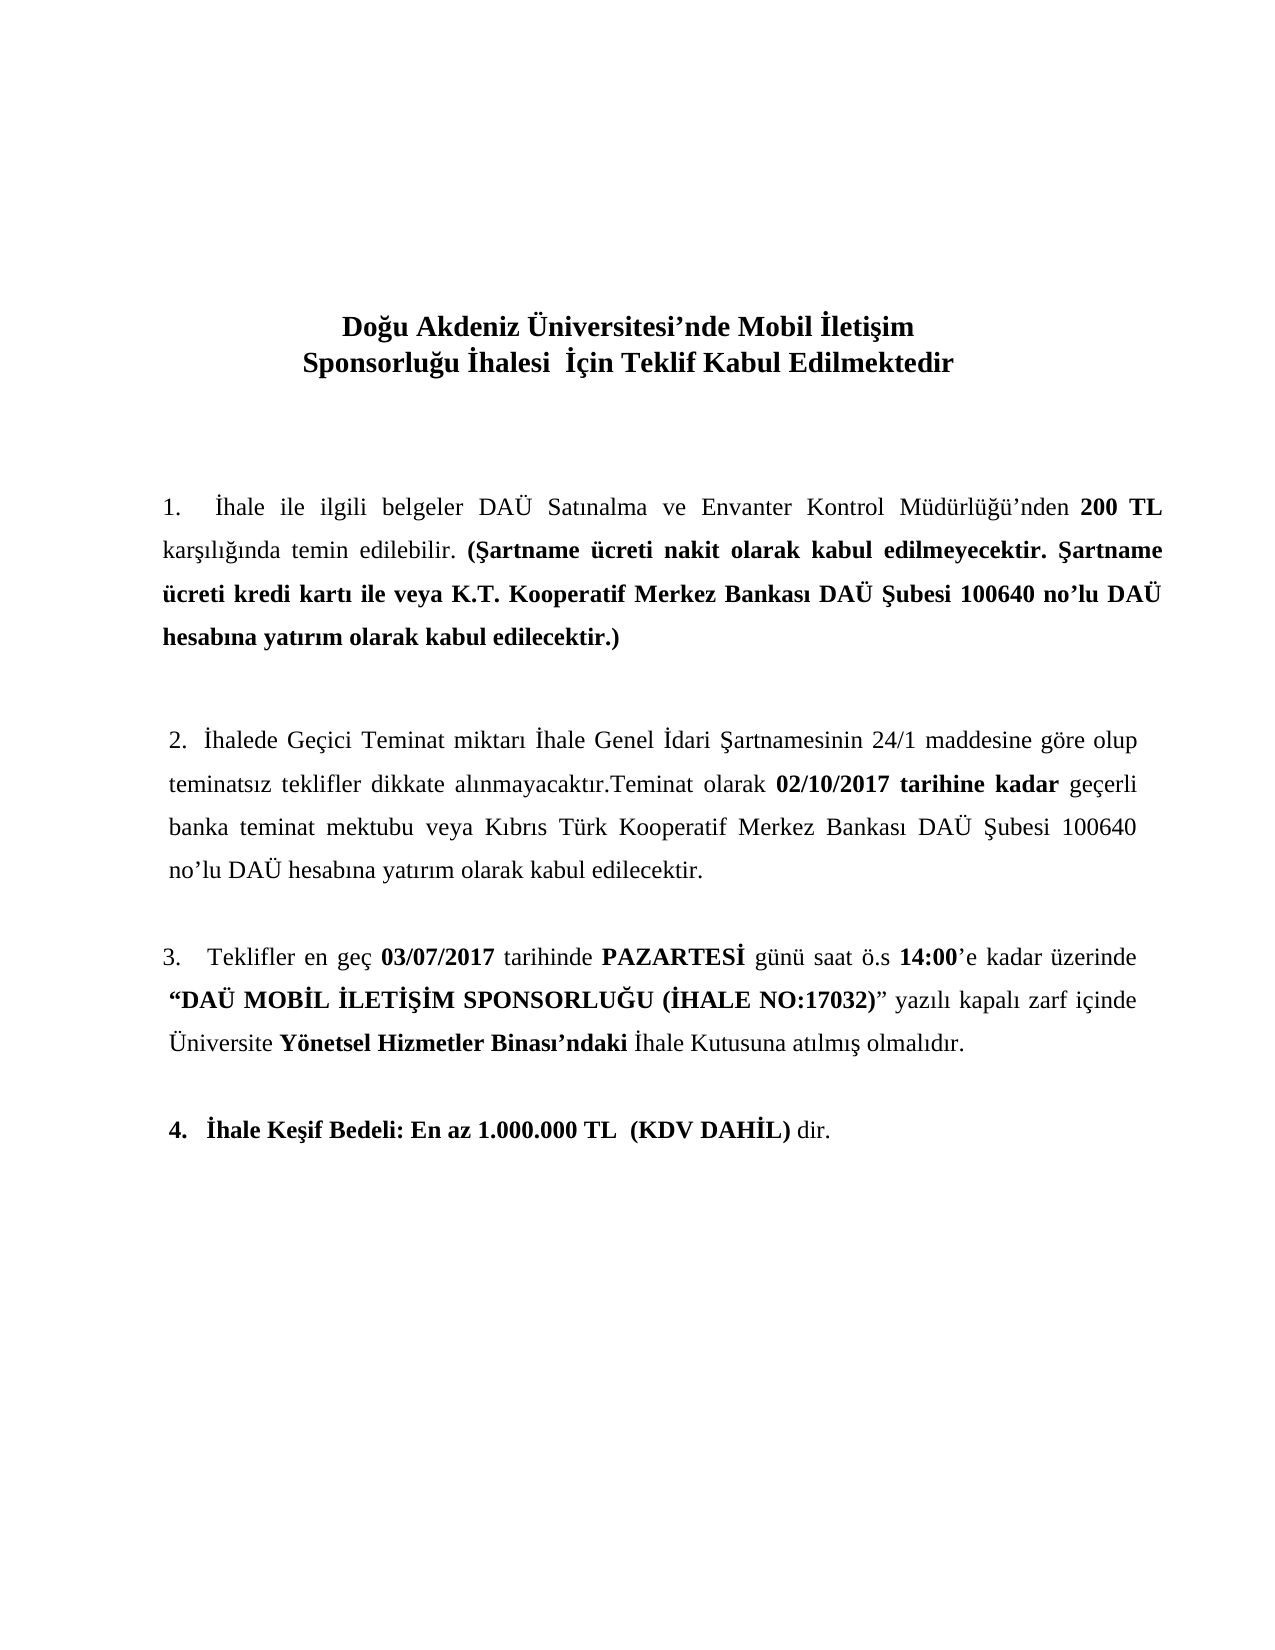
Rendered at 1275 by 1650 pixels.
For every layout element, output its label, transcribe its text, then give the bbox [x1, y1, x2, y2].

text 1. İhale ile ilgili belgeler DAÜ Satınalma ve Envanter Kontrol Müdürlüğü’nden 200 TL karşılığında temin edilebilir. (Şartname ücreti nakit olarak kabul edilmeyecektir. Şartname ücreti kredi kartı ile veya K.T. Kooperatif Merkez Bankası DAÜ Şubesi 100640 no’lu DAÜ hesabına yatırım olarak kabul edilecektir.) [162, 492, 1162, 651]
text 2. İhalede Geçici Teminat miktarı İhale Genel İdari Şartnamesinin 24/1 maddesine göre olup teminatsız teklifler dikkate alınmayacaktır.Teminat olarak 02/10/2017 tarihine kadar geçerli banka teminat mektubu veya Kıbrıs Türk Kooperatif Merkez Bankası DAÜ Şubesi 100640 no’lu DAÜ hesabına yatırım olarak kabul edilecektir. [169, 726, 1137, 884]
text 4. İhale Keşif Bedeli: En az 1.000.000 TL (KDV DAHİL) dir. [150, 1115, 1164, 1143]
text 3. Teklifler en geç 03/07/2017 tarihinde PAZARTESİ günü saat ö.s 14:00’e kadar üzerinde “DAÜ MOBİL İLETİŞİM SPONSORLUĞU (İHALE NO:17032)” yazılı kapalı zarf içinde Üniversite Yönetsel Hizmetler Binası’ndaki İhale Kutusuna atılmış olmalıdır. [162, 942, 1137, 1057]
text Sponsorluğu İhalesi İçin Teklif Kabul Edilmektedir [281, 345, 975, 379]
text Doğu Akdeniz Üniversitesi’nde Mobil İletişim [281, 309, 975, 343]
